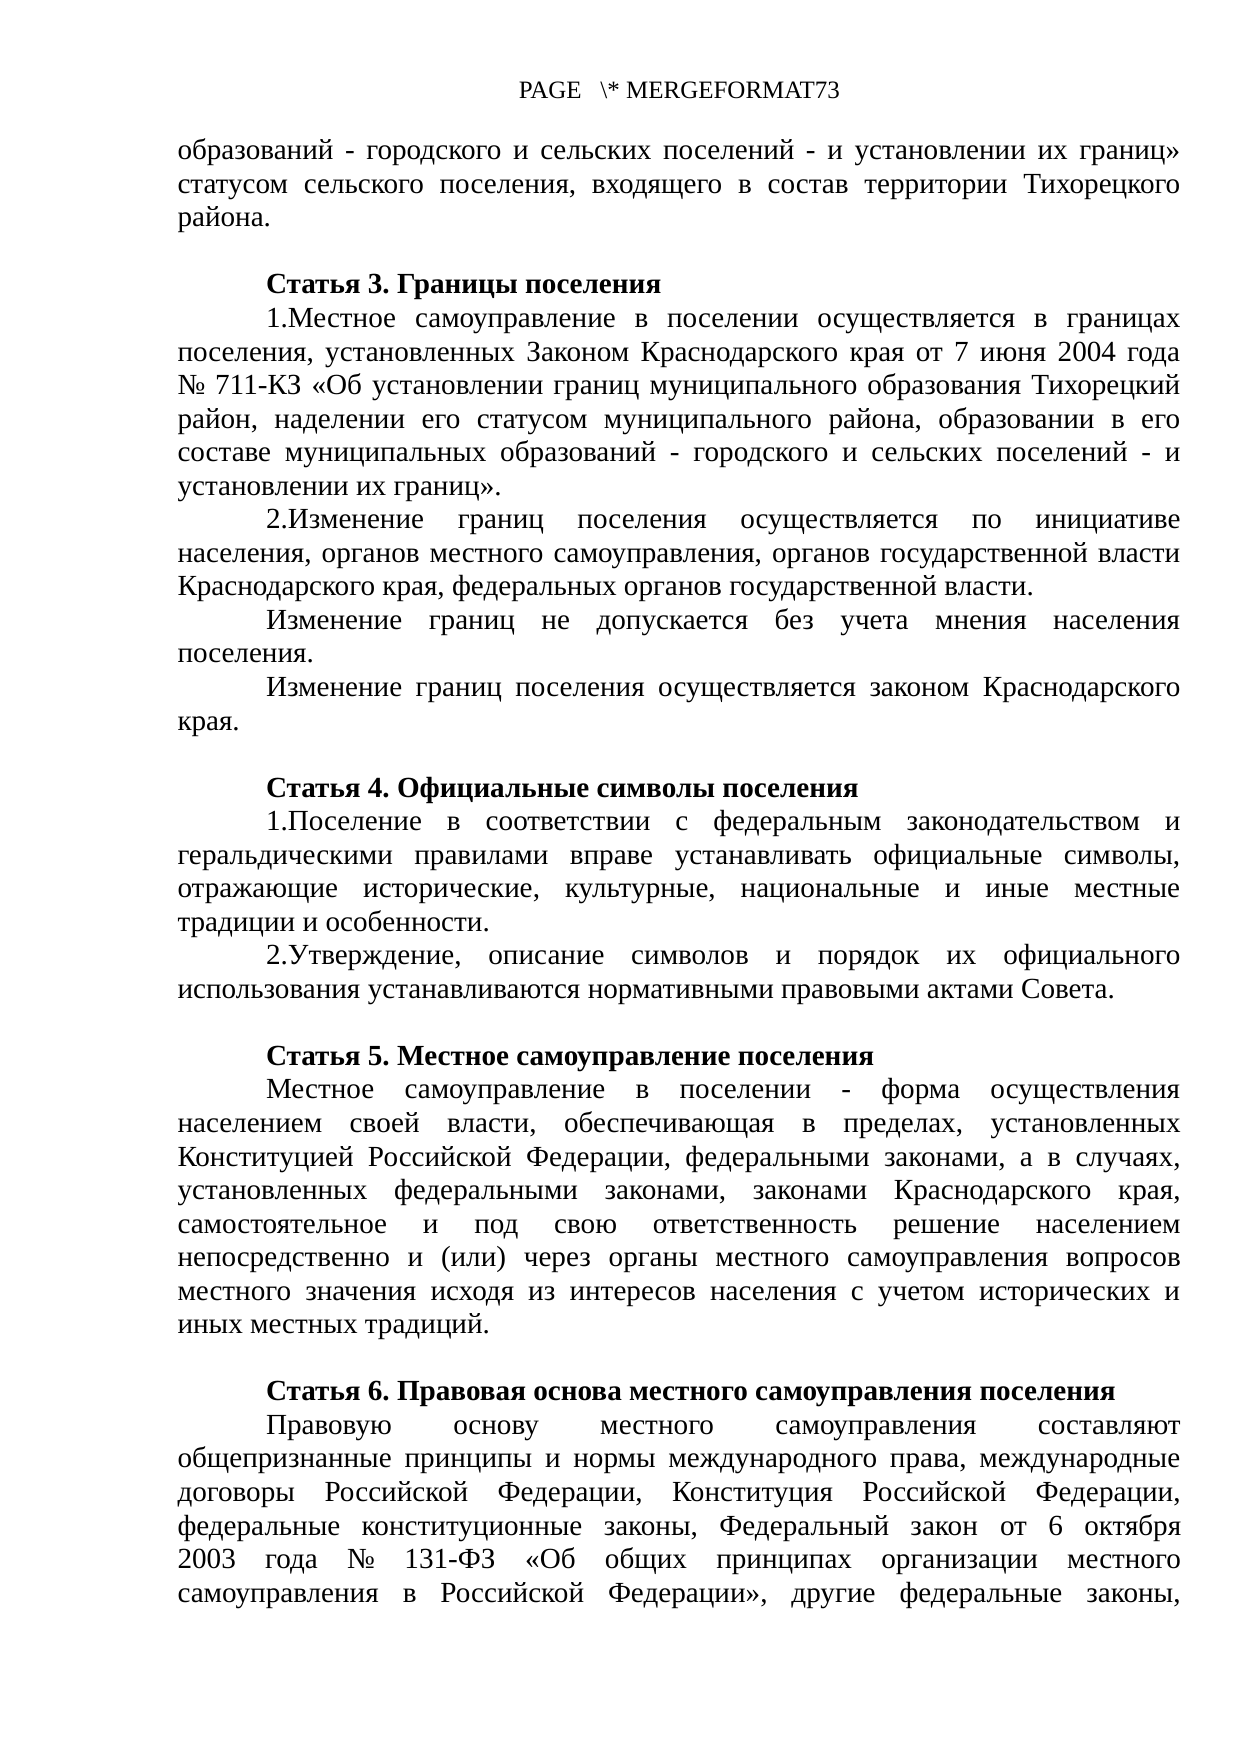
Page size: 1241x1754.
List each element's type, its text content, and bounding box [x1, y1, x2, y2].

text 2.Утверждение, описание символов и порядок их официального использования устанавливаются нормативными правовыми актами Совета. [177, 937, 1181, 1004]
text Местное самоуправление в поселении - форма осуществления населением своей власти, обеспечивающая в пределах, установленных Конституцией Российской Федерации, федеральными законами, а в случаях, установленных федеральными законами, законами Краснодарского края, самостоятельное и под свою ответственность решение населением непосредственно и (или) через органы местного самоуправления вопросов местного значения исходя из интересов населения с учетом исторических и иных местных традиций. [177, 1072, 1181, 1340]
text Статья 5. Местное самоуправление поселения [177, 1038, 1181, 1072]
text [177, 1407, 1181, 1608]
text Изменение границ не допускается без учета мнения населения поселения. [177, 602, 1181, 669]
text Изменение границ поселения осуществляется законом Краснодарского края. [177, 669, 1181, 736]
text Статья 3. Границы поселения [177, 267, 1181, 300]
text 1.Поселение в соответствии с федеральным законодательством и геральдическими правилами вправе устанавливать официальные символы, отражающие исторические, культурные, национальные и иные местные традиции и особенности. [177, 803, 1181, 937]
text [177, 132, 1181, 233]
text 2.Изменение границ поселения осуществляется по инициативе населения, органов местного самоуправления, органов государственной власти Краснодарского края, федеральных органов государственной власти. [177, 501, 1181, 602]
text Статья 4. Официальные символы поселения [177, 770, 1181, 803]
text 1.Местное самоуправление в поселении осуществляется в границах поселения, установленных Законом Краснодарского края от 7 июня 2004 года № 711-КЗ «Об установлении границ муниципального образования Тихорецкий район, наделении его статусом муниципального района, образовании в его составе муниципальных образований - городского и сельских поселений - и установлении их границ». [177, 300, 1181, 501]
text Статья 6. Правовая основа местного самоуправления поселения [177, 1373, 1181, 1407]
